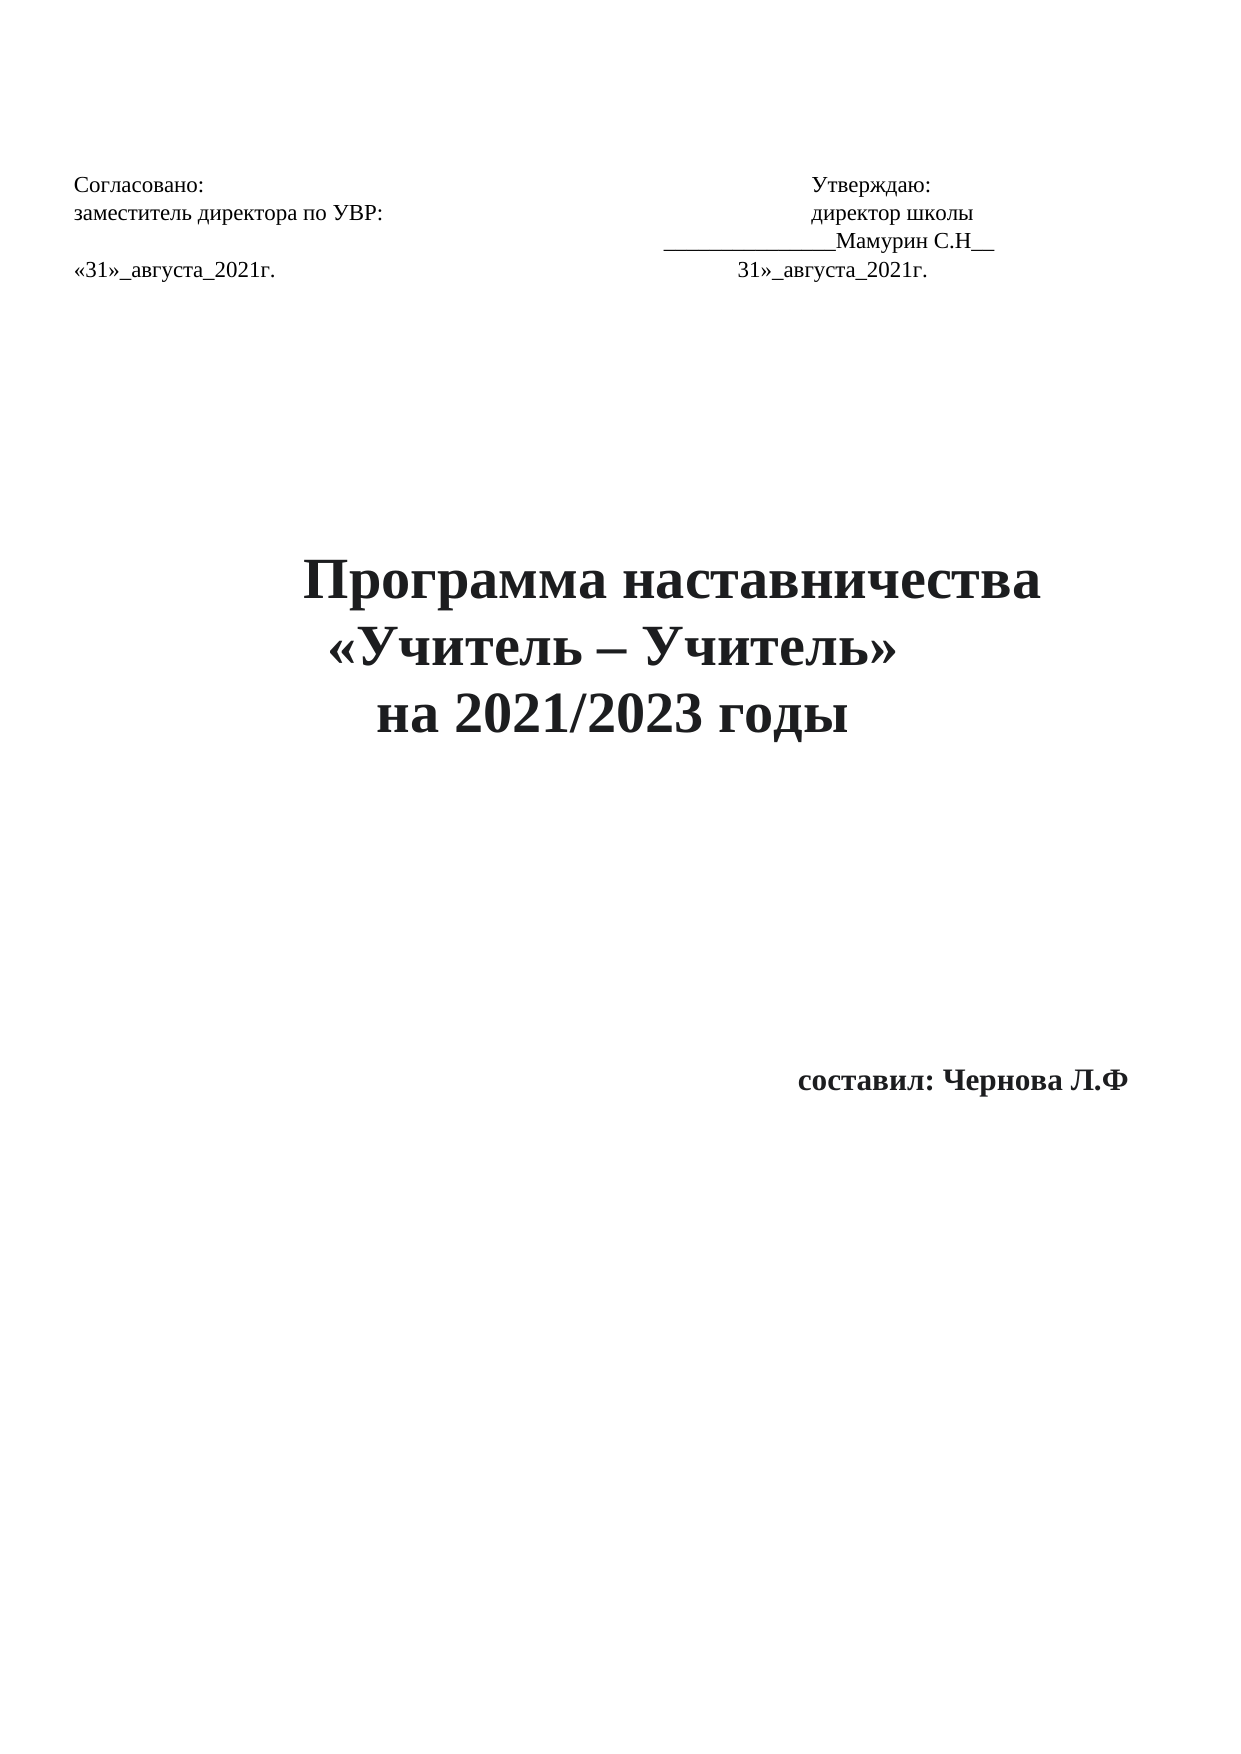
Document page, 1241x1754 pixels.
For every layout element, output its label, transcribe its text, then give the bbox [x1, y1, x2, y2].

text составил: Чернова Л.Ф [74, 1061, 1129, 1097]
text «31»_августа_2021г. 31»_августа_2021г. [74, 256, 1152, 282]
text на 2021/2023 годы [74, 678, 1152, 745]
text _______________Мамурин С.Н__ [74, 227, 1152, 254]
text Программа наставничества [193, 543, 1152, 611]
text «Учитель – Учитель» [74, 611, 1152, 678]
text заместитель директора по УВР: директор школы [74, 199, 1152, 225]
text Согласовано: Утверждаю: [74, 171, 1152, 197]
